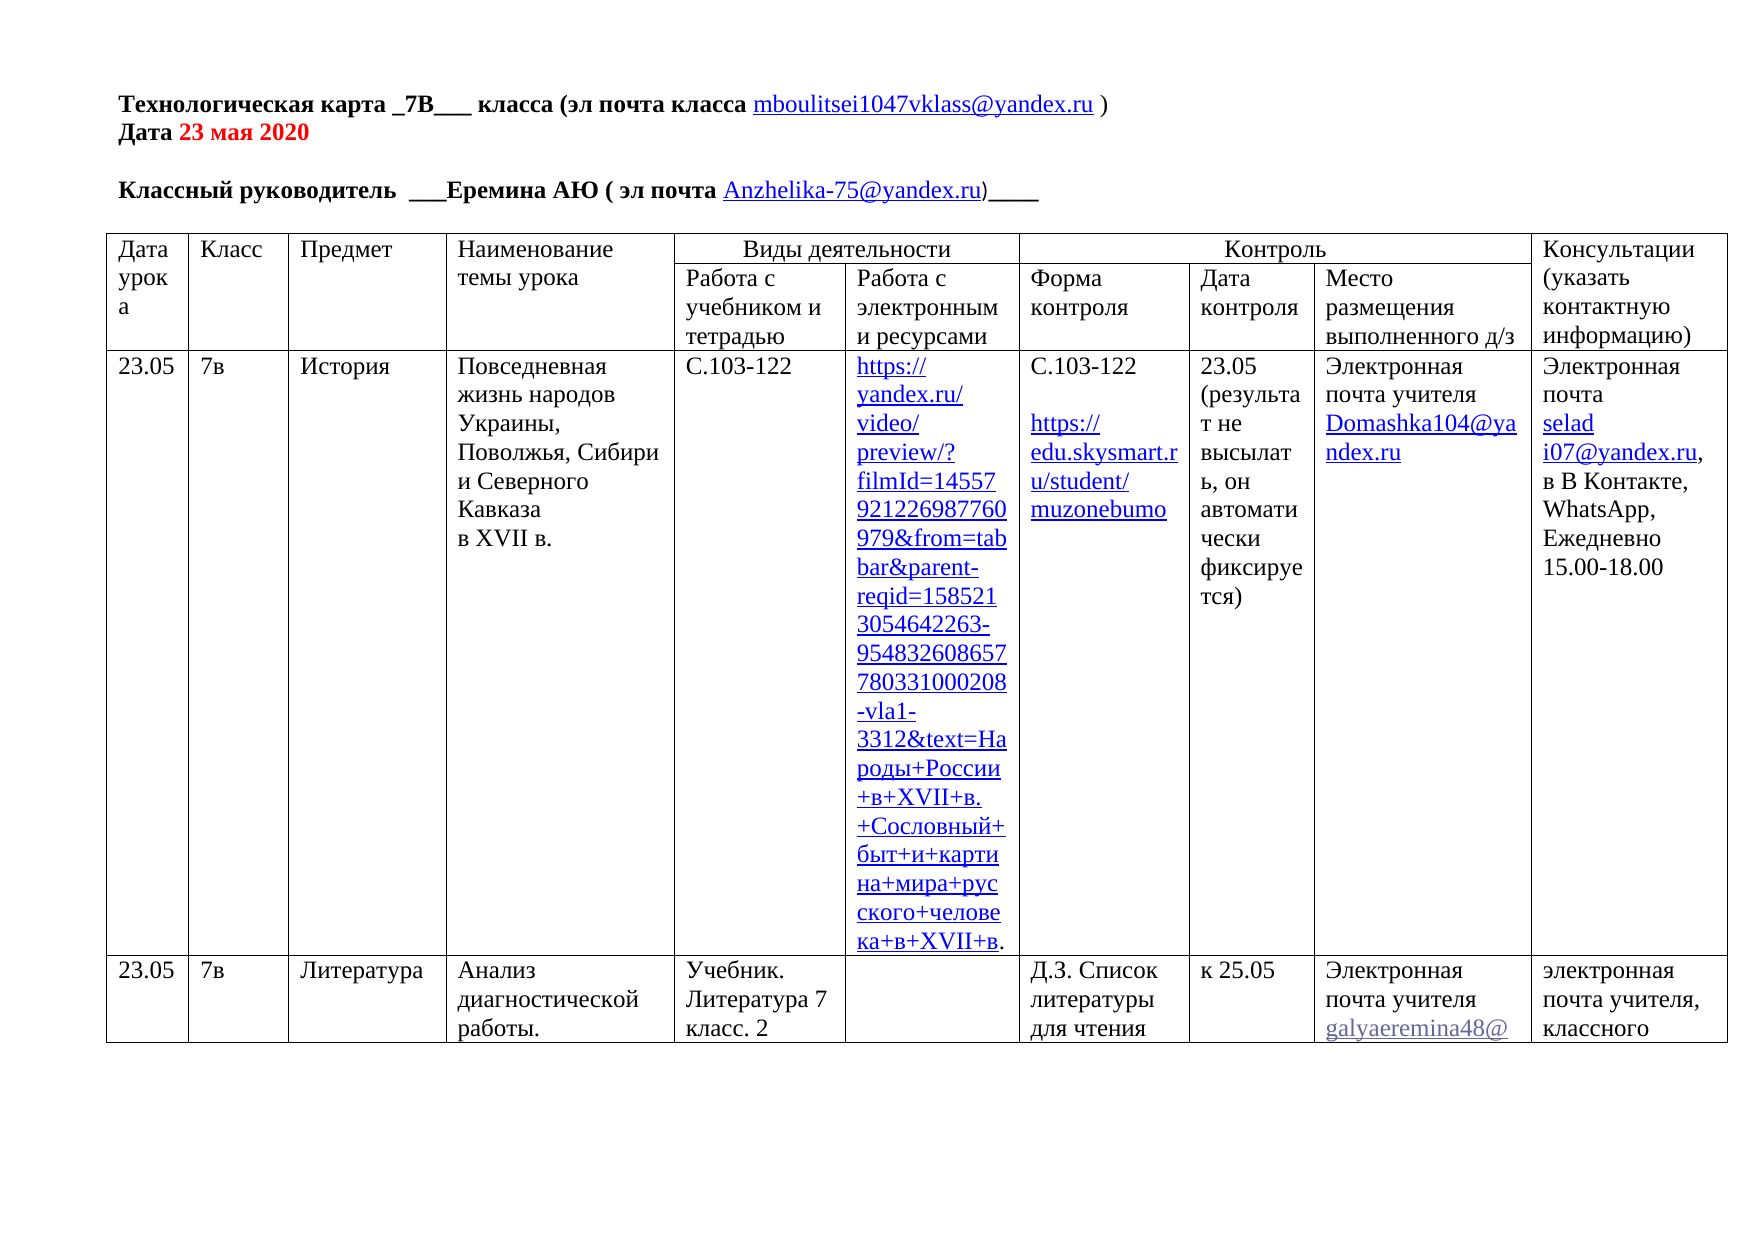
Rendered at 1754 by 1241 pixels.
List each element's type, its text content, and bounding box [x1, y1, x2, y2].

table_header Класс [189, 234, 288, 350]
table_cell Место размещения выполненного д/з [1315, 264, 1531, 350]
table_cell [846, 956, 1019, 1042]
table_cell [675, 956, 845, 1042]
table_cell Повседневная жизнь народов Украины, Поволжья, Сибири и Северного Кавказа в XVII в. [447, 351, 674, 954]
table_cell к 25.05 [1190, 956, 1314, 1042]
table_cell Литература [289, 956, 446, 1042]
table_cell 7в [189, 351, 288, 954]
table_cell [447, 956, 674, 1042]
table_cell 7в [189, 956, 288, 1042]
table_header Консультации (указать контактную информацию) [1532, 234, 1727, 350]
table_cell 23.05 [107, 351, 188, 954]
table_cell Электронная почта учителя Domashka104@yandex.ru [1315, 351, 1531, 954]
table_header Наименование темы урока [447, 234, 674, 350]
table_cell 23.05 [107, 956, 188, 1042]
table_cell История [289, 351, 446, 954]
table_cell С.103-122 https://edu.skysmart.ru/student/muzonebumo [1020, 351, 1189, 954]
table_cell Работа с учебником и тетрадью [675, 264, 845, 350]
table_cell 23.05 (результат не высылать, он автоматически фиксируется) [1190, 351, 1314, 954]
table_cell https://yandex.ru/video/preview/?filmId=14557921226987760979&from=tabbar&parent-reqid=1585213054642263-954832608657780331000208-vla1-3312&text=Народы+России+в+XVII+в.+Сословный+быт+и+картина+мира+русского+человека+в+XVII+в. [846, 351, 1019, 954]
table_cell Дата контроля [1190, 264, 1314, 350]
table_header Виды деятельности [675, 234, 1019, 262]
text Дата 23 мая 2020 [118, 117, 1636, 146]
table_header Предмет [289, 234, 446, 350]
table_cell Работа с электронными ресурсами [846, 264, 1019, 350]
text Технологическая карта _7В___ класса (эл почта класса mboulitsei1047vklass@yandex.ru ) [118, 89, 1636, 117]
table_header Контроль [1020, 234, 1531, 262]
table_cell Форма контроля [1020, 264, 1189, 350]
table_cell Электронная почта seladi07@yandex.ru, в В Контакте, WhatsApp, Ежедневно 15.00-18.00 [1532, 351, 1727, 954]
table_cell С.103-122 [675, 351, 845, 954]
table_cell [1020, 956, 1189, 1042]
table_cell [1532, 956, 1727, 1042]
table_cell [1315, 956, 1531, 1042]
text Классный руководитель ___Еремина АЮ ( эл почта Anzhelika-75@yandex.ru)____ [118, 175, 1636, 204]
table_header Дата урока [107, 234, 188, 350]
